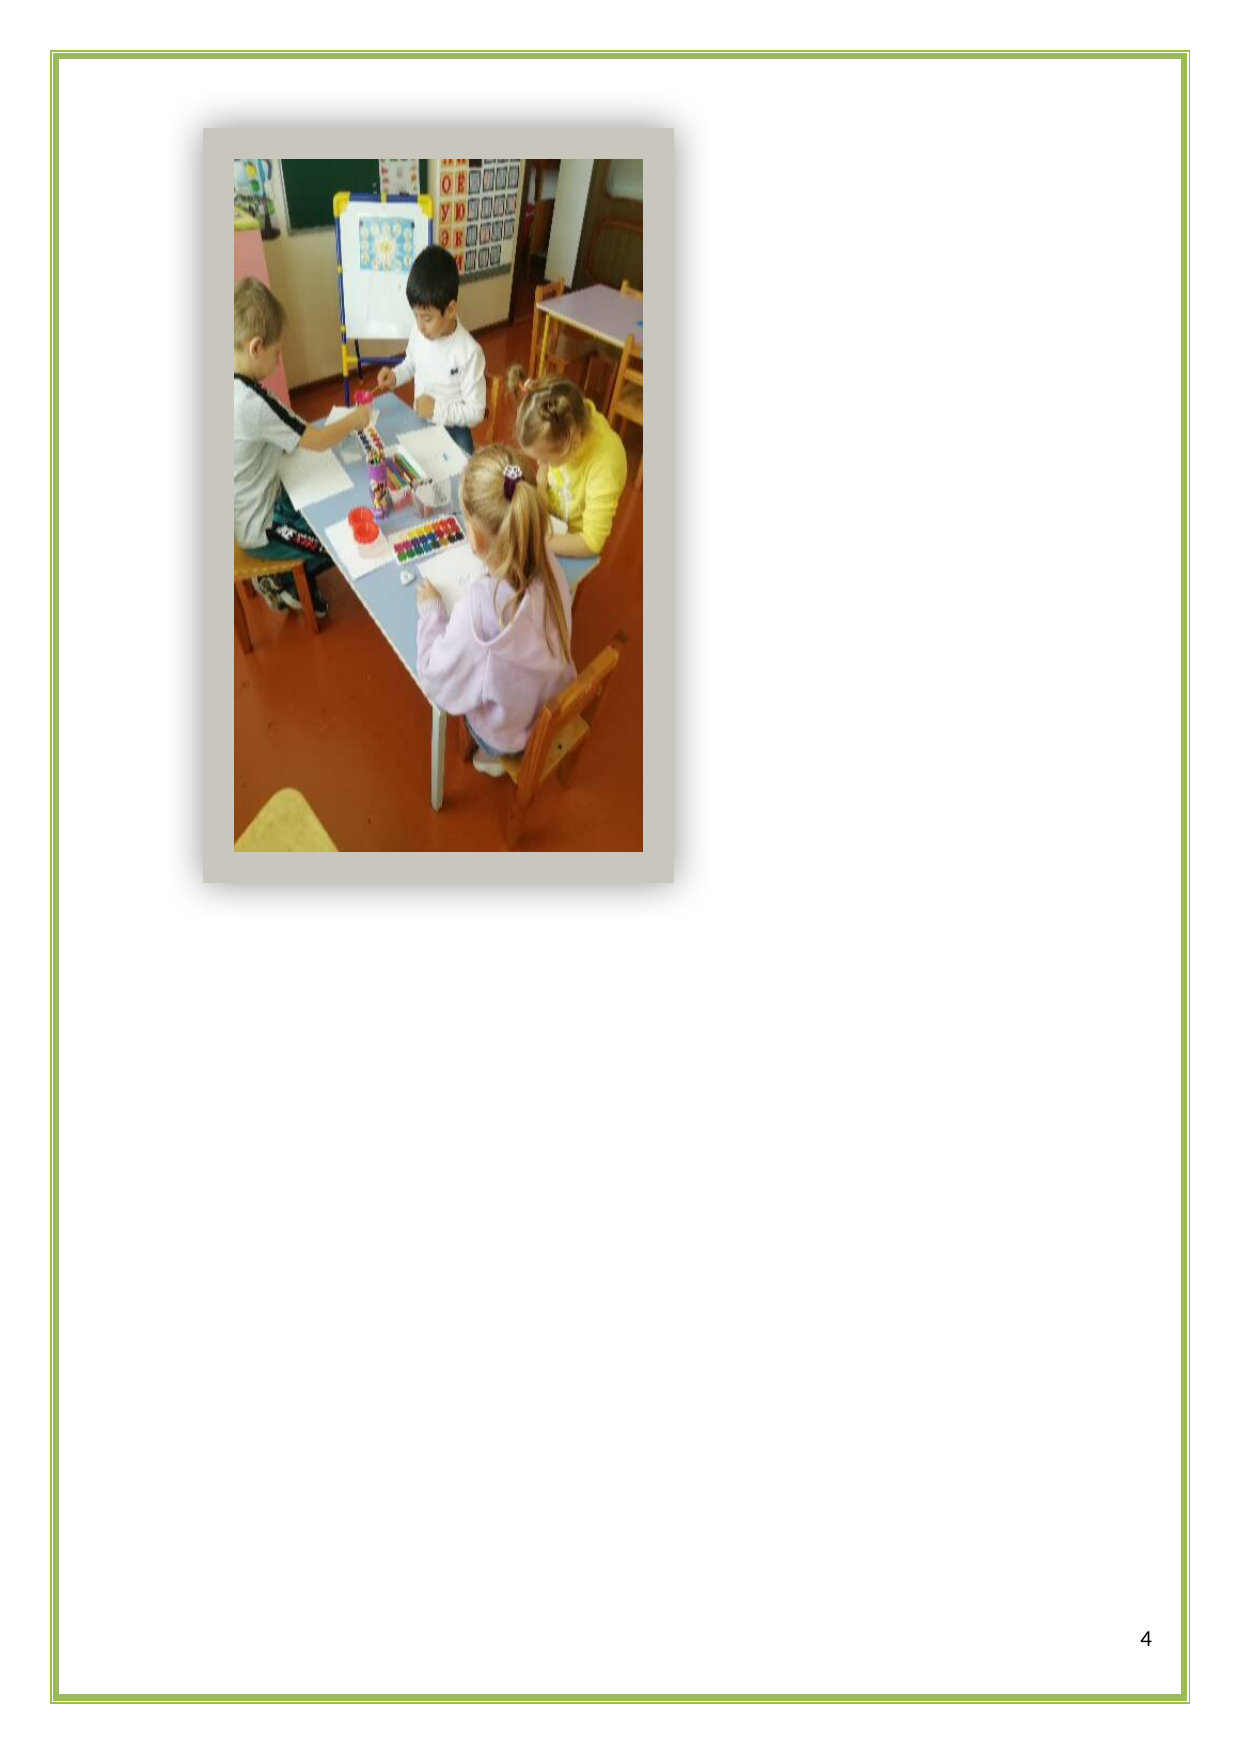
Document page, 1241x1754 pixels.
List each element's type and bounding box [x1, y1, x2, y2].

picture [234, 159, 643, 852]
